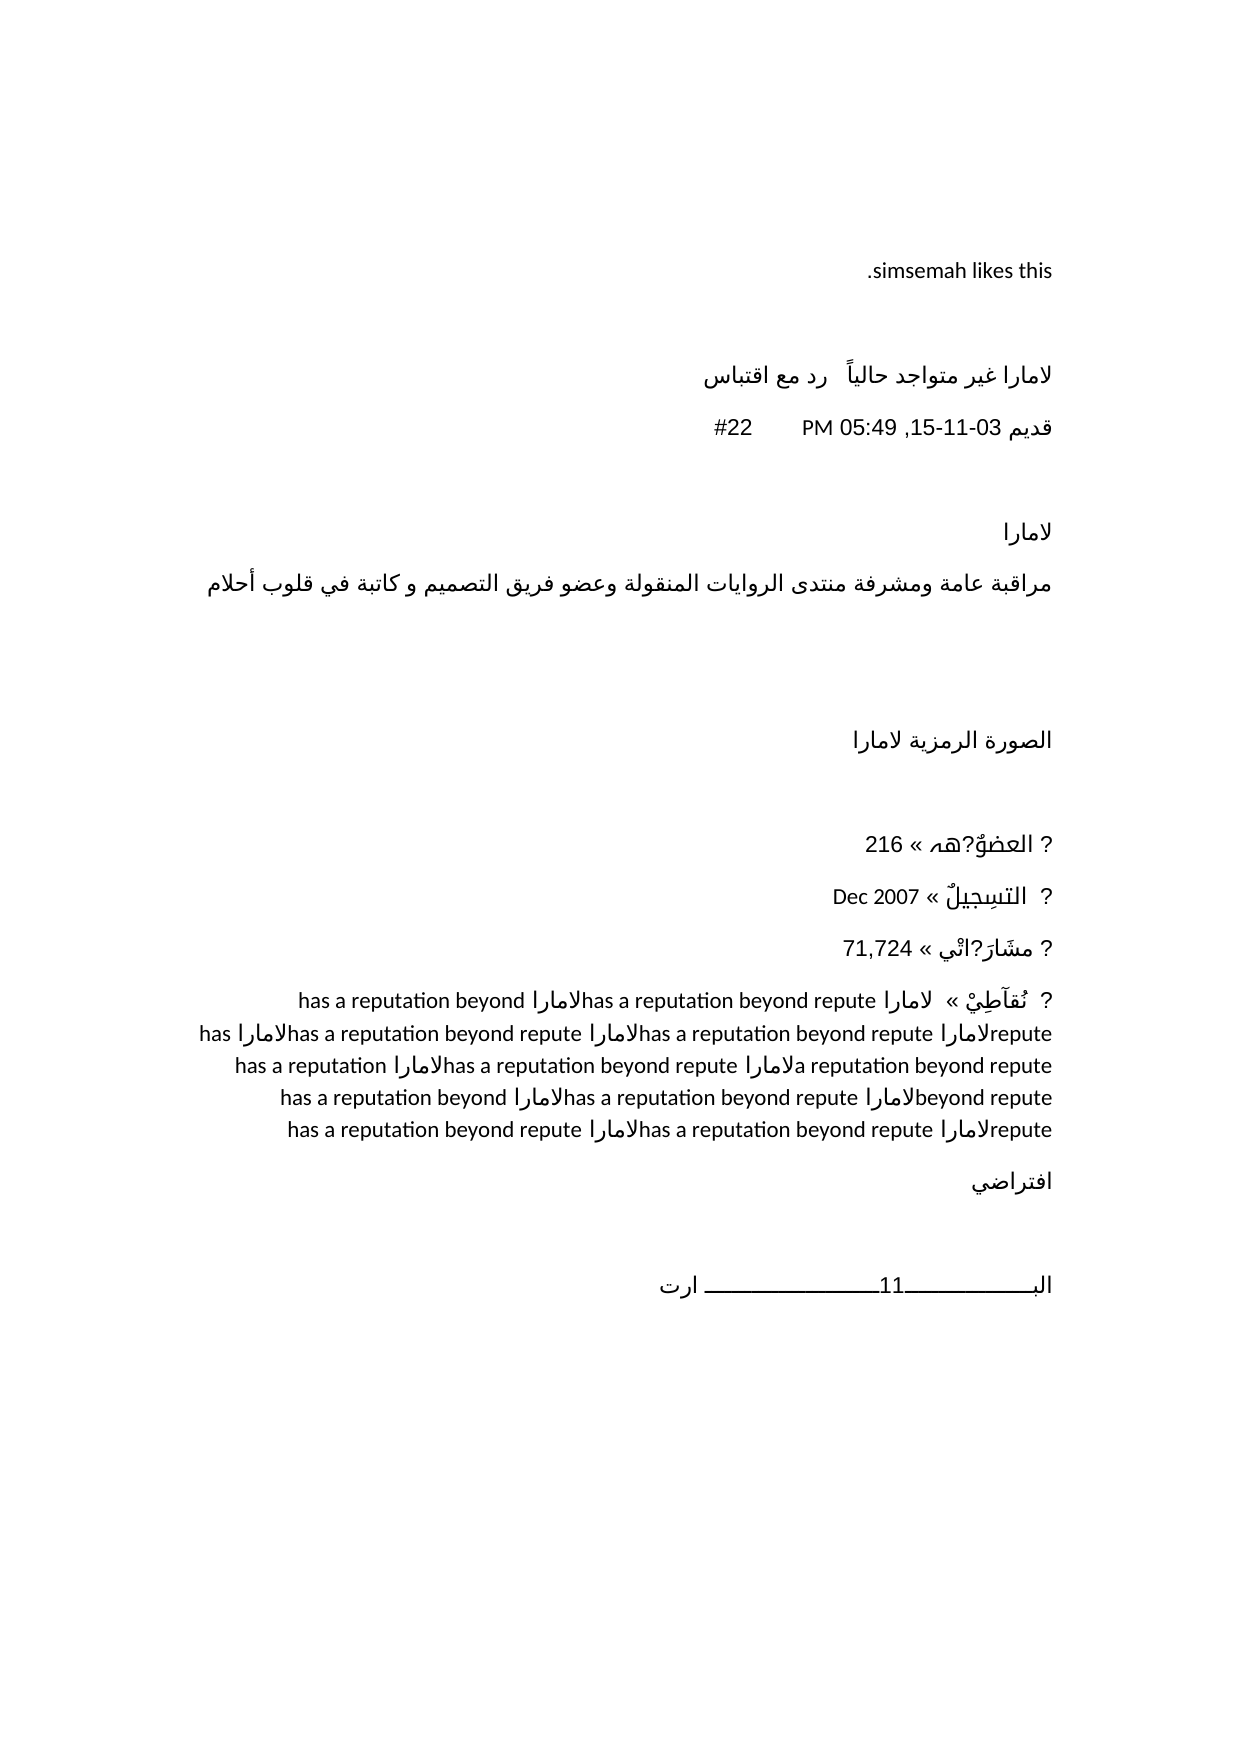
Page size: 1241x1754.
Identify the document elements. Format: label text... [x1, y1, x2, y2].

text ? مشَارَ?اتْي » 71,724 [187, 935, 1053, 962]
text مراقبة عامة ومشرفة منتدى الروايات المنقولة وعضو فريق التصميم و كاتبة في قلوب أحلام [187, 570, 1053, 597]
text افتراضي [187, 1168, 1053, 1194]
text لامارا غير متواجد حالياً رد مع اقتباس [187, 362, 1053, 388]
text ? العضوٌ?ھہ » 216 [187, 831, 1053, 858]
text البـــــــــــــــــــ11ــــــــــــــــــــــــــ ارت [187, 1272, 1053, 1299]
text ? التسِجيلٌ » Dec 2007 [187, 882, 1053, 910]
text الصورة الرمزية لامارا [187, 727, 1053, 754]
text قديم 03-11-15, 05:49 PM #22 [187, 413, 1053, 441]
text ? نُقآطِيْ » لامارا has a reputation beyond reputeلامارا has a reputation beyond reputeلامارا has a reputation beyond reputeلامارا has a reputation beyond reputeلامارا has a reputation beyond reputeلامارا has a reputation beyond reputeلامارا has a reputation beyond reputeلامارا has a reputation beyond reputeلامارا has a reputation beyond reputeلامارا has a reputation beyond reputeلامارا has a reputation beyond repute [187, 986, 1053, 1143]
text لامارا [187, 519, 1053, 546]
text simsemah likes this. [187, 256, 1053, 284]
